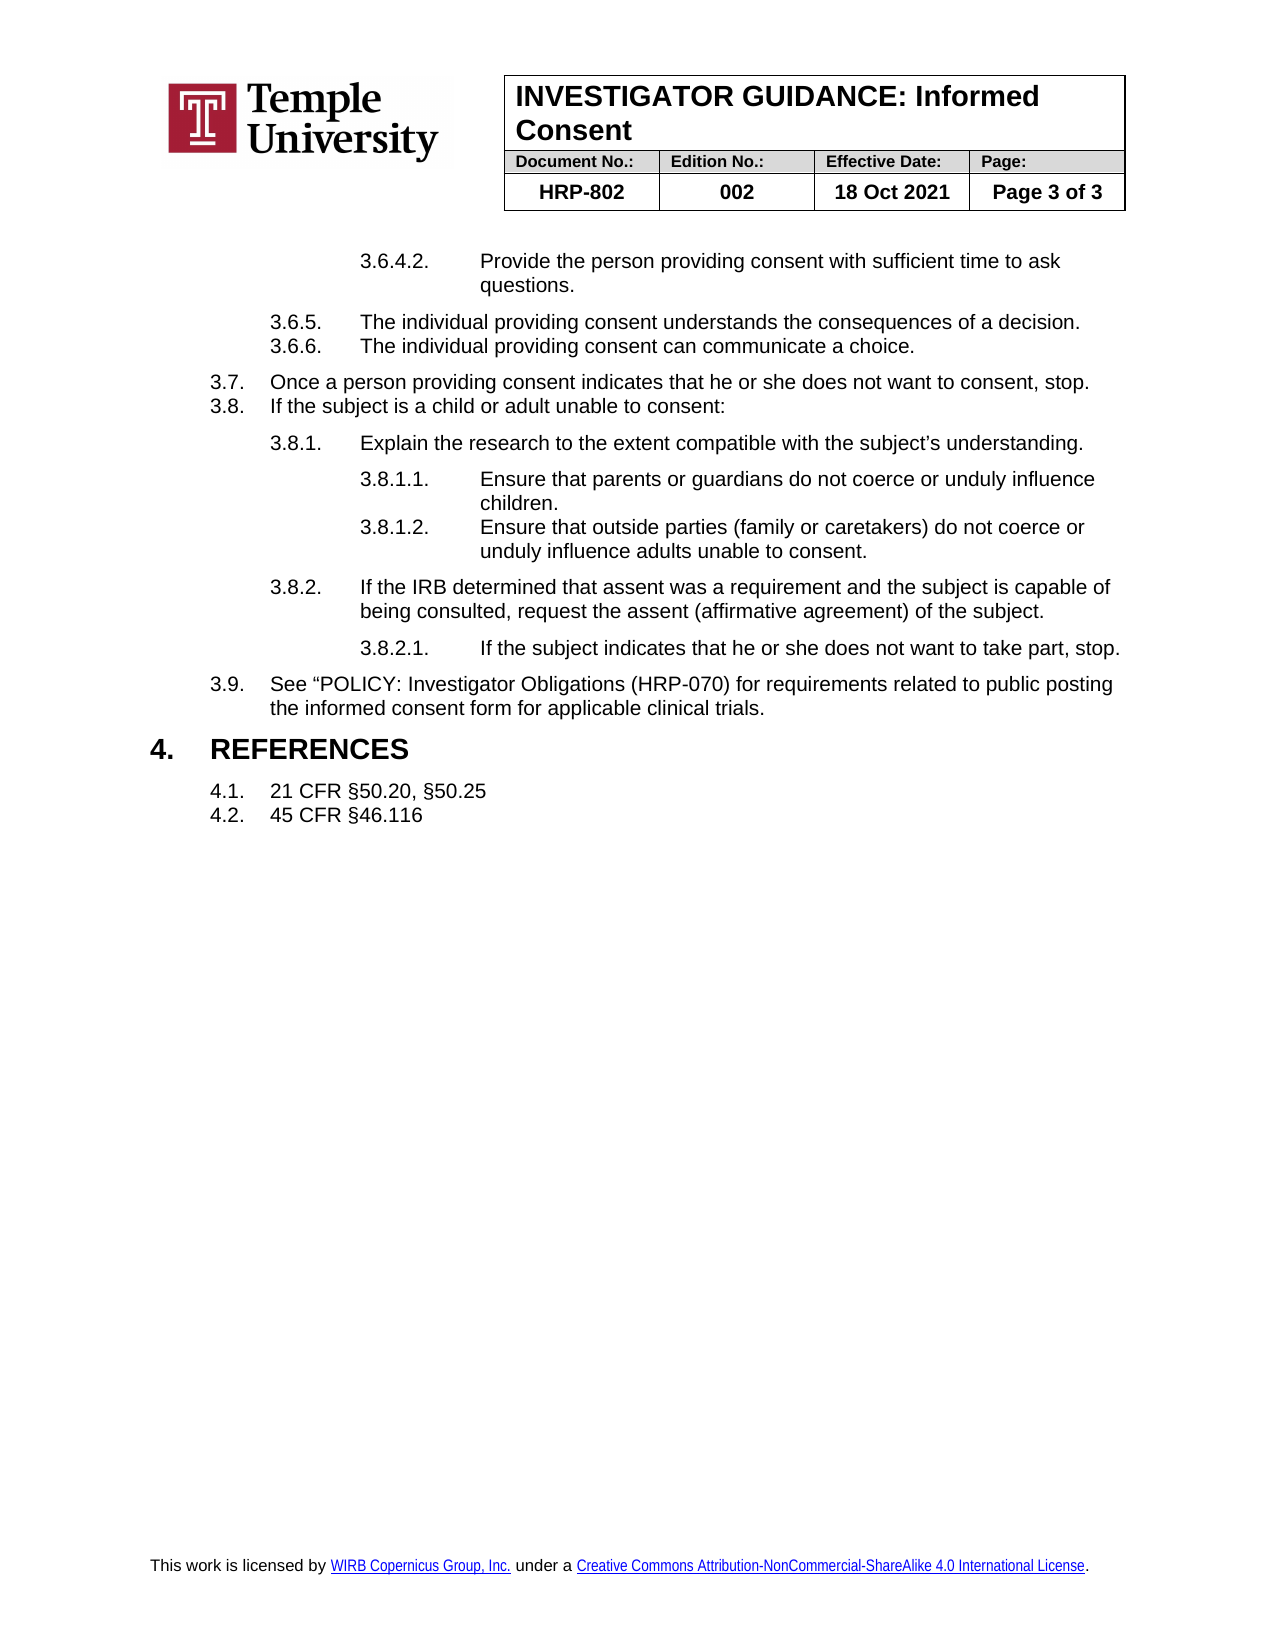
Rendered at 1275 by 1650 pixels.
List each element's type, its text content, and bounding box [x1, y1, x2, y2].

text Ensure that parents or guardians do not coerce or unduly influence children. [360, 467, 1125, 515]
text See “POLICY: Investigator Obligations (HRP-070) for requirements related to public posting the informed consent form for applicable clinical trials. [210, 672, 1125, 720]
text 21 CFR §50.20, §50.25 [210, 778, 1125, 802]
text The individual providing consent can communicate a choice. [270, 333, 1125, 357]
text If the subject is a child or adult unable to consent: [210, 394, 1125, 418]
picture [161, 76, 454, 169]
text Provide the person providing consent with sufficient time to ask questions. [360, 249, 1125, 297]
text If the subject indicates that he or she does not want to take part, stop. [360, 636, 1125, 659]
text If the IRB determined that assent was a requirement and the subject is capable of being consulted, request the assent (affirmative agreement) of the subject. [270, 575, 1125, 623]
text The individual providing consent understands the consequences of a decision. [270, 309, 1125, 333]
text Explain the research to the extent compatible with the subject’s understanding. [270, 430, 1125, 454]
text 45 CFR §46.116 [210, 802, 1125, 826]
text Once a person providing consent indicates that he or she does not want to consent, stop. [210, 370, 1125, 394]
text Ensure that outside parties (family or caretakers) do not coerce or unduly influence adults unable to consent. [360, 515, 1125, 563]
text REFERENCES [150, 732, 1125, 766]
